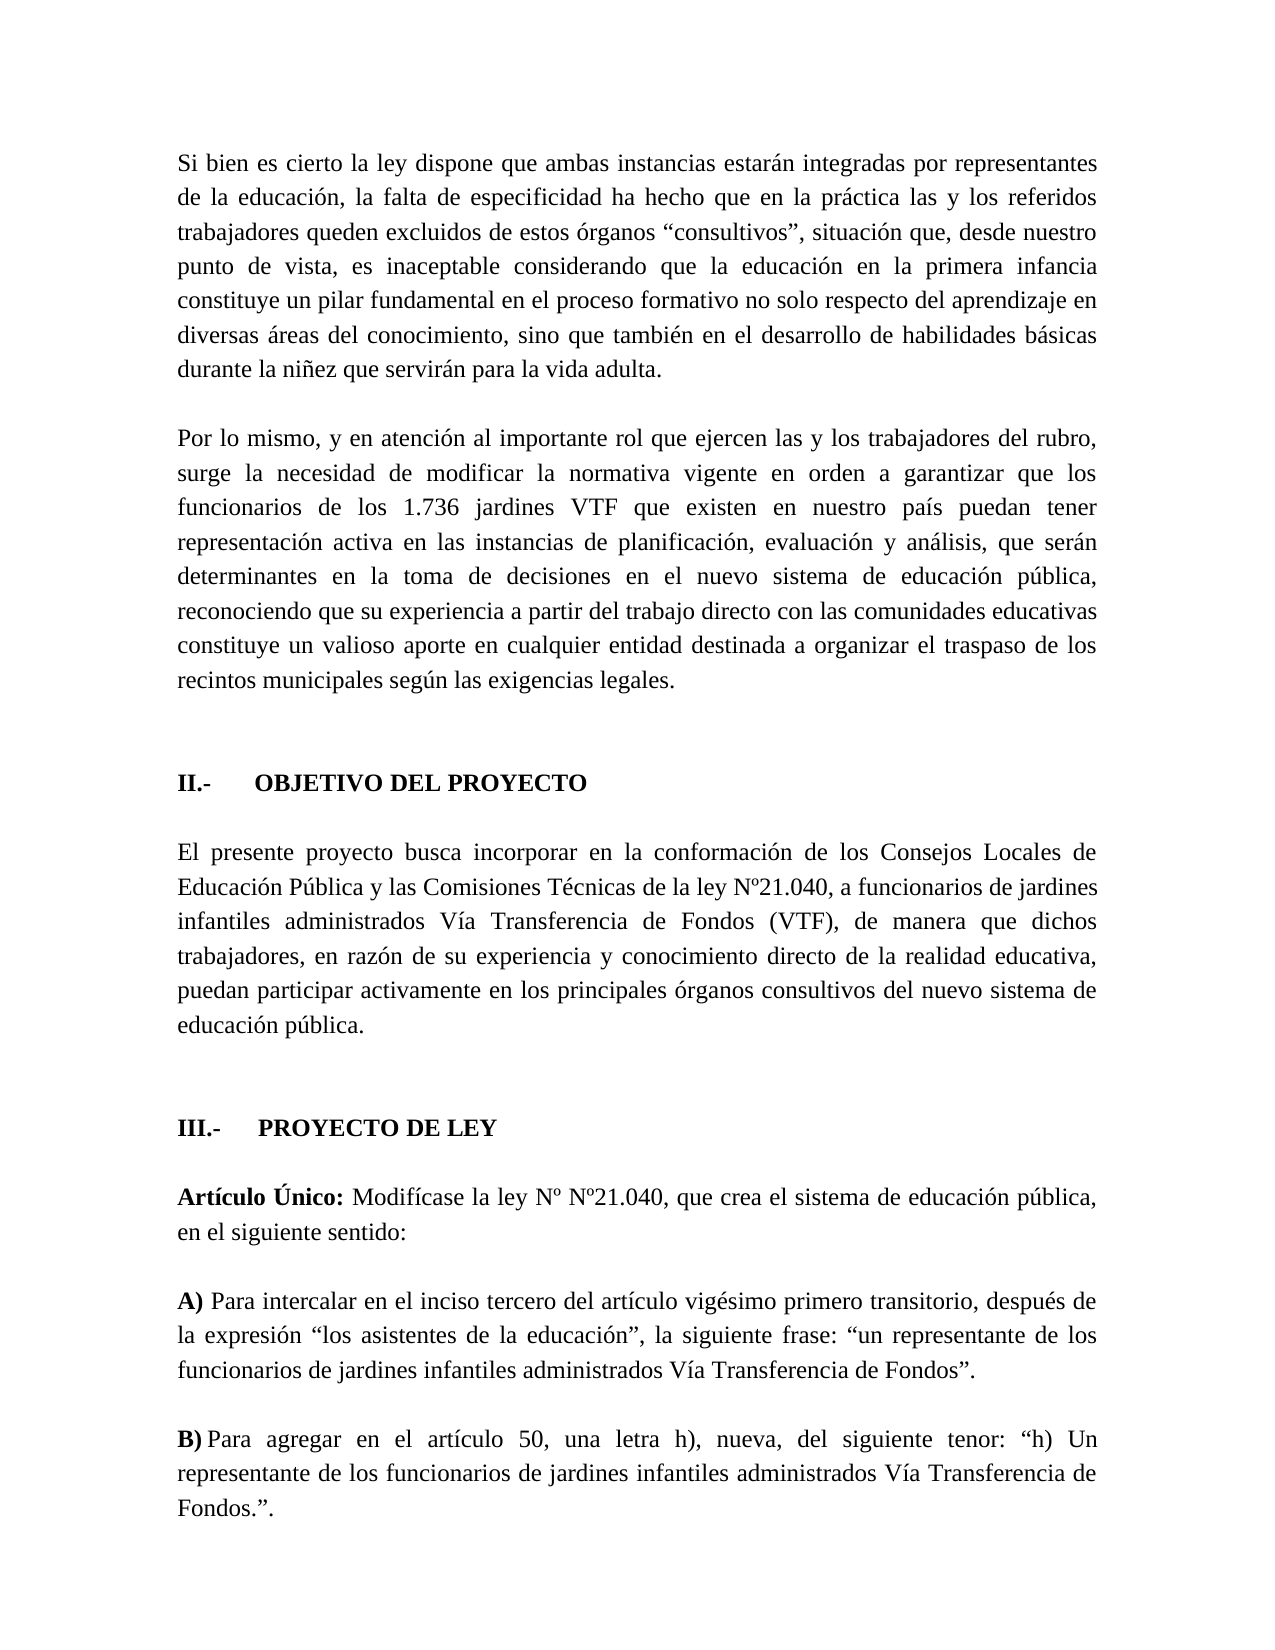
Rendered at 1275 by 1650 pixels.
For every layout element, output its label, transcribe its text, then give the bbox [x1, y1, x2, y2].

list Para agregar en el artículo 50, una letra h), nueva, del siguiente tenor: “h) Un representante de los funcionarios de jardines infantiles administrados Vía Transferencia de Fondos.”. [177, 1424, 1098, 1521]
subtitle III.- PROYECTO DE LEY [177, 1113, 1108, 1142]
subtitle II.- OBJETIVO DEL PROYECTO [177, 768, 1108, 797]
text Por lo mismo, y en atención al importante rol que ejercen las y los trabajadores del rubro, surge la necesidad de modificar la normativa vigente en orden a garantizar que los funcionarios de los 1.736 jardines VTF que existen en nuestro país puedan tener representación activa en las instancias de planificación, evaluación y análisis, que serán determinantes en la toma de decisiones en el nuevo sistema de educación pública, reconociendo que su experiencia a partir del trabajo directo con las comunidades educativas constituye un valioso aporte en cualquier entidad destinada a organizar el traspaso de los recintos municipales según las exigencias legales. [177, 423, 1098, 694]
text Si bien es cierto la ley dispone que ambas instancias estarán integradas por representantes de la educación, la falta de especificidad ha hecho que en la práctica las y los referidos trabajadores queden excluidos de estos órganos “consultivos”, situación que, desde nuestro punto de vista, es inaceptable considerando que la educación en la primera infancia constituye un pilar fundamental en el proceso formativo no solo respecto del aprendizaje en diversas áreas del conocimiento, sino que también en el desarrollo de habilidades básicas durante la niñez que servirán para la vida adulta. [177, 148, 1098, 383]
text El presente proyecto busca incorporar en la conformación de los Consejos Locales de Educación Pública y las Comisiones Técnicas de la ley Nº21.040, a funcionarios de jardines infantiles administrados Vía Transferencia de Fondos (VTF), de manera que dichos trabajadores, en razón de su experiencia y conocimiento directo de la realidad educativa, puedan participar activamente en los principales órganos consultivos del nuevo sistema de educación pública. [177, 837, 1098, 1038]
list Para intercalar en el inciso tercero del artículo vigésimo primero transitorio, después de la expresión “los asistentes de la educación”, la siguiente frase: “un representante de los funcionarios de jardines infantiles administrados Vía Transferencia de Fondos”. [177, 1286, 1098, 1383]
text Artículo Único: Modifícase la ley Nº Nº21.040, que crea el sistema de educación pública, en el siguiente sentido: [177, 1182, 1098, 1246]
